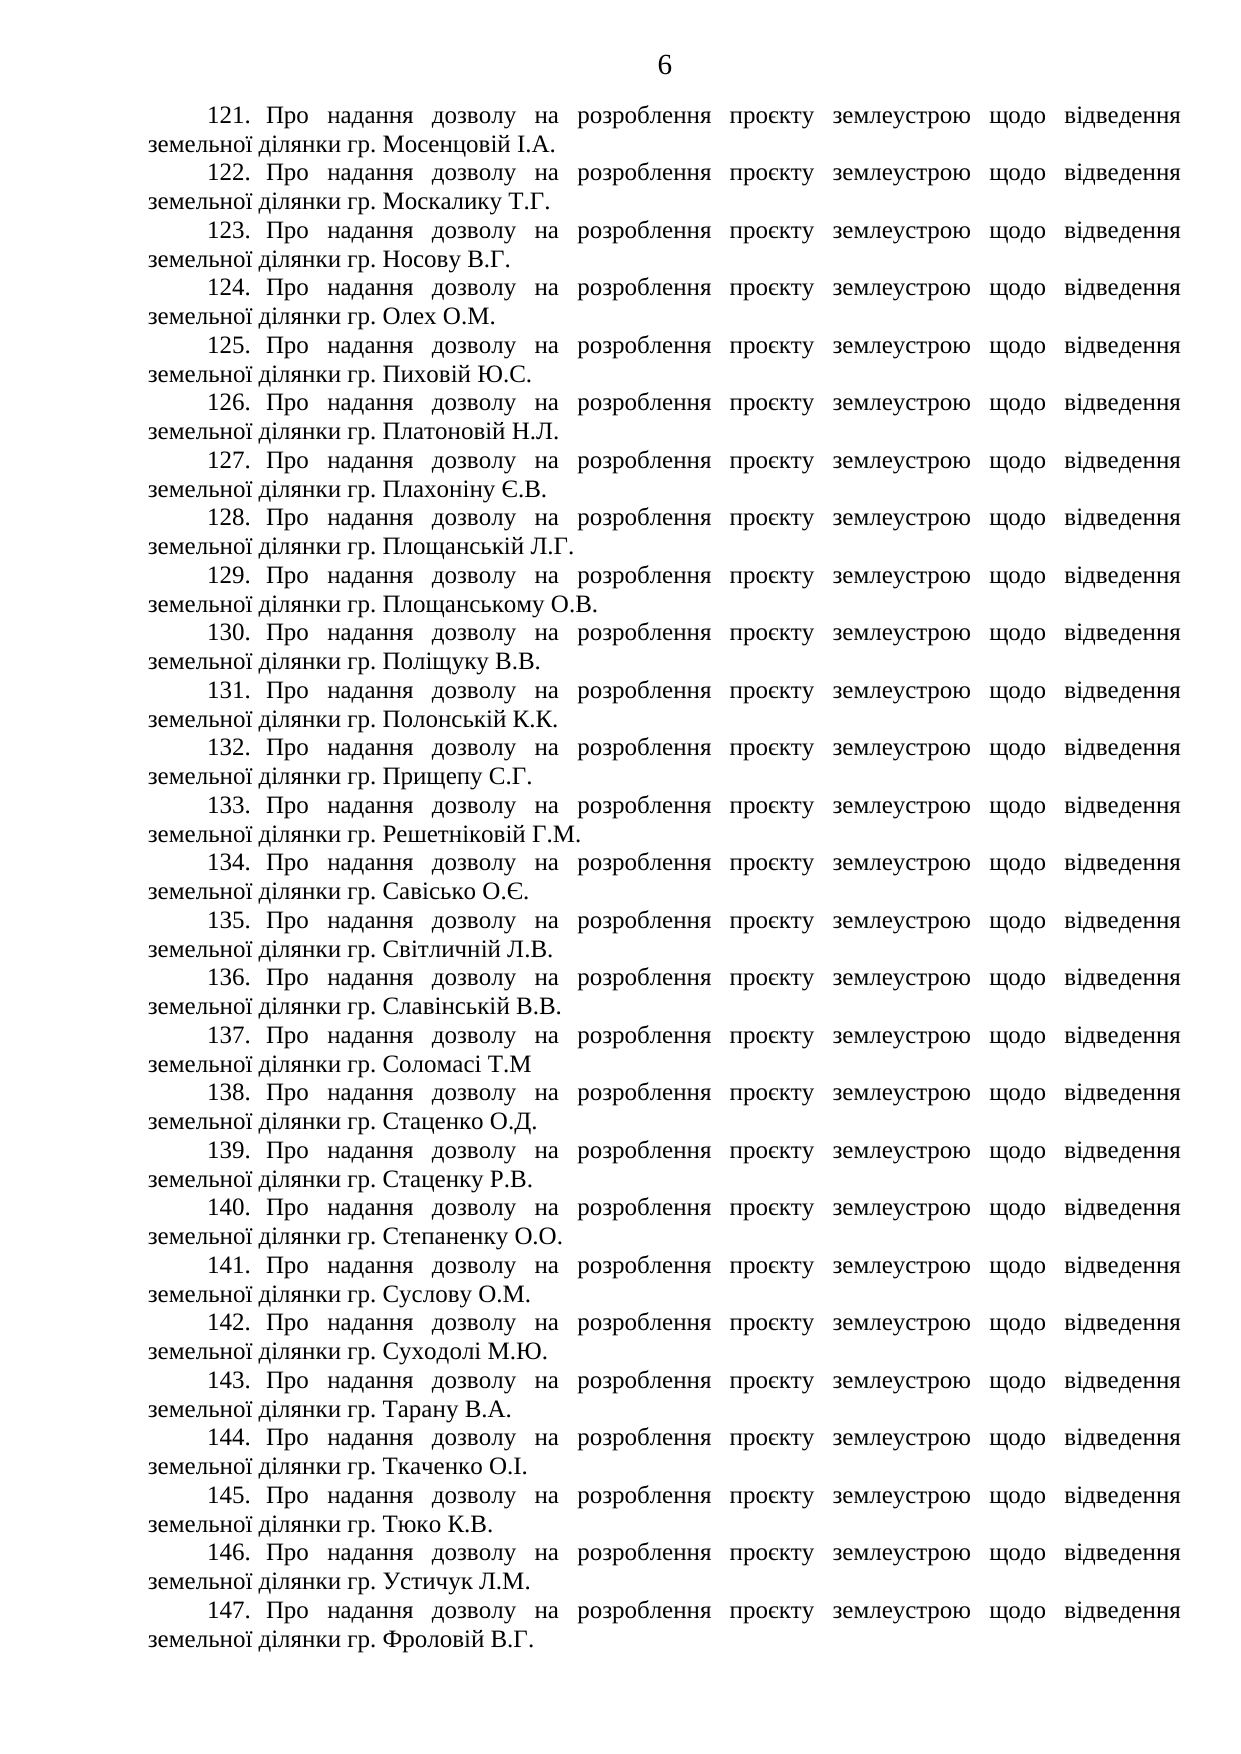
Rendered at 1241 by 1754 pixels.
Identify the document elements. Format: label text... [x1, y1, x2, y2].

list Про надання дозволу на розроблення проєкту землеустрою щодо відведення земельної ділянки гр. Суслову О.М. [148, 1250, 1181, 1307]
list Про надання дозволу на розроблення проєкту землеустрою щодо відведення земельної ділянки гр. Славінській В.В. [148, 962, 1181, 1020]
list Про надання дозволу на розроблення проєкту землеустрою щодо відведення земельної ділянки гр. Устичук Л.М. [148, 1537, 1181, 1595]
list Про надання дозволу на розроблення проєкту землеустрою щодо відведення земельної ділянки гр. Стаценко О.Д. [148, 1077, 1181, 1135]
list Про надання дозволу на розроблення проєкту землеустрою щодо відведення земельної ділянки гр. Олех О.М. [148, 272, 1181, 330]
list Про надання дозволу на розроблення проєкту землеустрою щодо відведення земельної ділянки гр. Фроловій В.Г. [148, 1595, 1181, 1652]
list Про надання дозволу на розроблення проєкту землеустрою щодо відведення земельної ділянки гр. Соломасі Т.М [148, 1020, 1181, 1077]
list Про надання дозволу на розроблення проєкту землеустрою щодо відведення земельної ділянки гр. Савісько О.Є. [148, 847, 1181, 905]
list Про надання дозволу на розроблення проєкту землеустрою щодо відведення земельної ділянки гр. Стаценку Р.В. [148, 1135, 1181, 1192]
list Про надання дозволу на розроблення проєкту землеустрою щодо відведення земельної ділянки гр. Пиховій Ю.С. [148, 330, 1181, 387]
list Про надання дозволу на розроблення проєкту землеустрою щодо відведення земельної ділянки гр. Мосенцовій І.А. [148, 100, 1181, 157]
list Про надання дозволу на розроблення проєкту землеустрою щодо відведення земельної ділянки гр. Тарану В.А. [148, 1365, 1181, 1422]
list Про надання дозволу на розроблення проєкту землеустрою щодо відведення земельної ділянки гр. Ткаченко О.І. [148, 1422, 1181, 1480]
list Про надання дозволу на розроблення проєкту землеустрою щодо відведення земельної ділянки гр. Носову В.Г. [148, 215, 1181, 272]
list Про надання дозволу на розроблення проєкту землеустрою щодо відведення земельної ділянки гр. Площанському О.В. [148, 560, 1181, 617]
list Про надання дозволу на розроблення проєкту землеустрою щодо відведення земельної ділянки гр. Плахоніну Є.В. [148, 445, 1181, 502]
list Про надання дозволу на розроблення проєкту землеустрою щодо відведення земельної ділянки гр. Площанській Л.Г. [148, 502, 1181, 560]
list Про надання дозволу на розроблення проєкту землеустрою щодо відведення земельної ділянки гр. Москалику Т.Г. [148, 157, 1181, 215]
list Про надання дозволу на розроблення проєкту землеустрою щодо відведення земельної ділянки гр. Полонській К.К. [148, 675, 1181, 732]
list Про надання дозволу на розроблення проєкту землеустрою щодо відведення земельної ділянки гр. Платоновій Н.Л. [148, 387, 1181, 445]
list Про надання дозволу на розроблення проєкту землеустрою щодо відведення земельної ділянки гр. Степаненку О.О. [148, 1192, 1181, 1250]
list Про надання дозволу на розроблення проєкту землеустрою щодо відведення земельної ділянки гр. Тюко К.В. [148, 1480, 1181, 1537]
list Про надання дозволу на розроблення проєкту землеустрою щодо відведення земельної ділянки гр. Суходолі М.Ю. [148, 1307, 1181, 1365]
list Про надання дозволу на розроблення проєкту землеустрою щодо відведення земельної ділянки гр. Світличній Л.В. [148, 905, 1181, 962]
list Про надання дозволу на розроблення проєкту землеустрою щодо відведення земельної ділянки гр. Поліщуку В.В. [148, 617, 1181, 675]
list Про надання дозволу на розроблення проєкту землеустрою щодо відведення земельної ділянки гр. Решетніковій Г.М. [148, 790, 1181, 847]
list Про надання дозволу на розроблення проєкту землеустрою щодо відведення земельної ділянки гр. Прищепу С.Г. [148, 732, 1181, 790]
